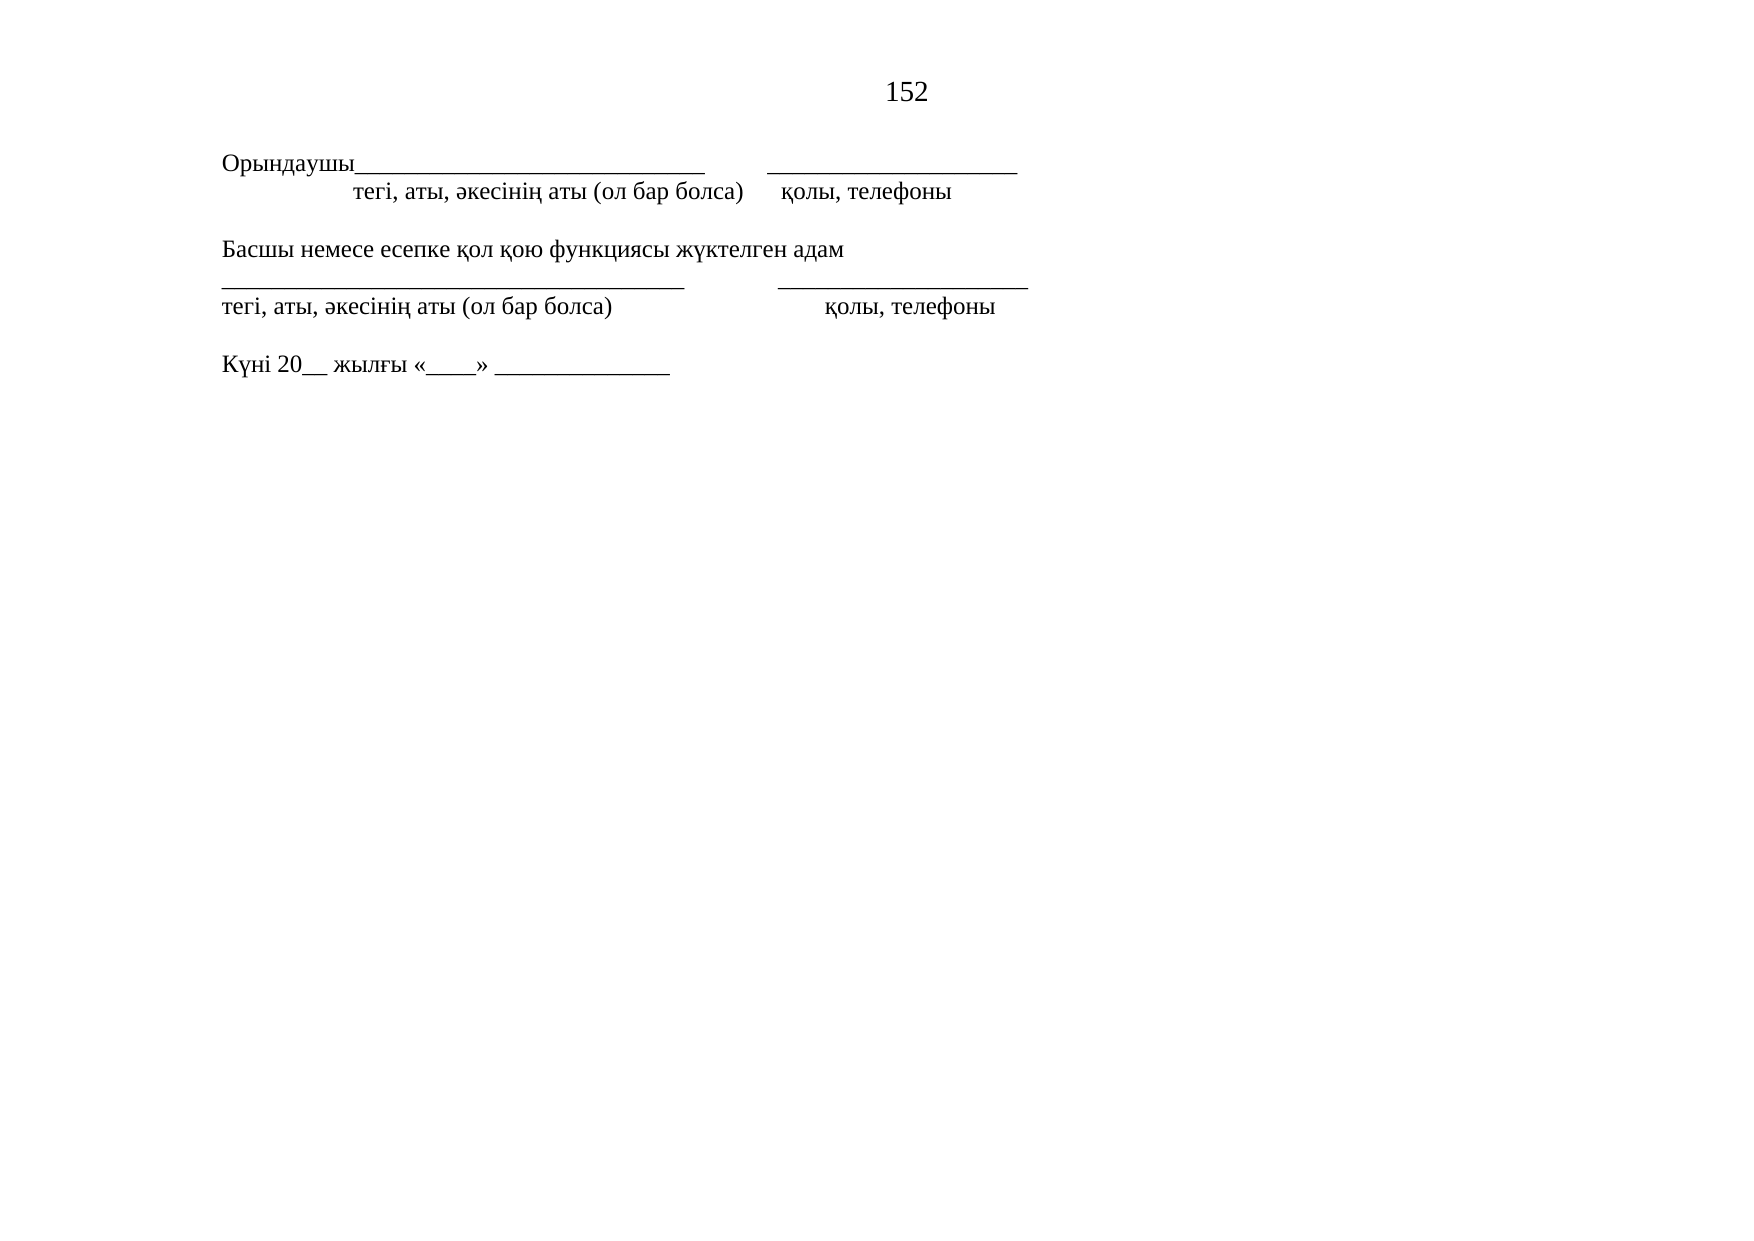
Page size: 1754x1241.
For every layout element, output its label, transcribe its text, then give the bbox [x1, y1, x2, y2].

text Күні 20__ жылғы «____» ______________ [148, 349, 1665, 378]
text _____________________________________ ____________________ [148, 263, 1665, 291]
text тегі, аты, әкесінің аты (ол бар болса) қолы, телефоны [148, 176, 1665, 205]
text Орындаушы____________________________ ____________________ [148, 148, 1665, 176]
text тегі, аты, әкесінің аты (ол бар болса) қолы, телефоны [148, 291, 1665, 320]
text Басшы немесе есепке қол қою функциясы жүктелген адам [148, 234, 1665, 263]
